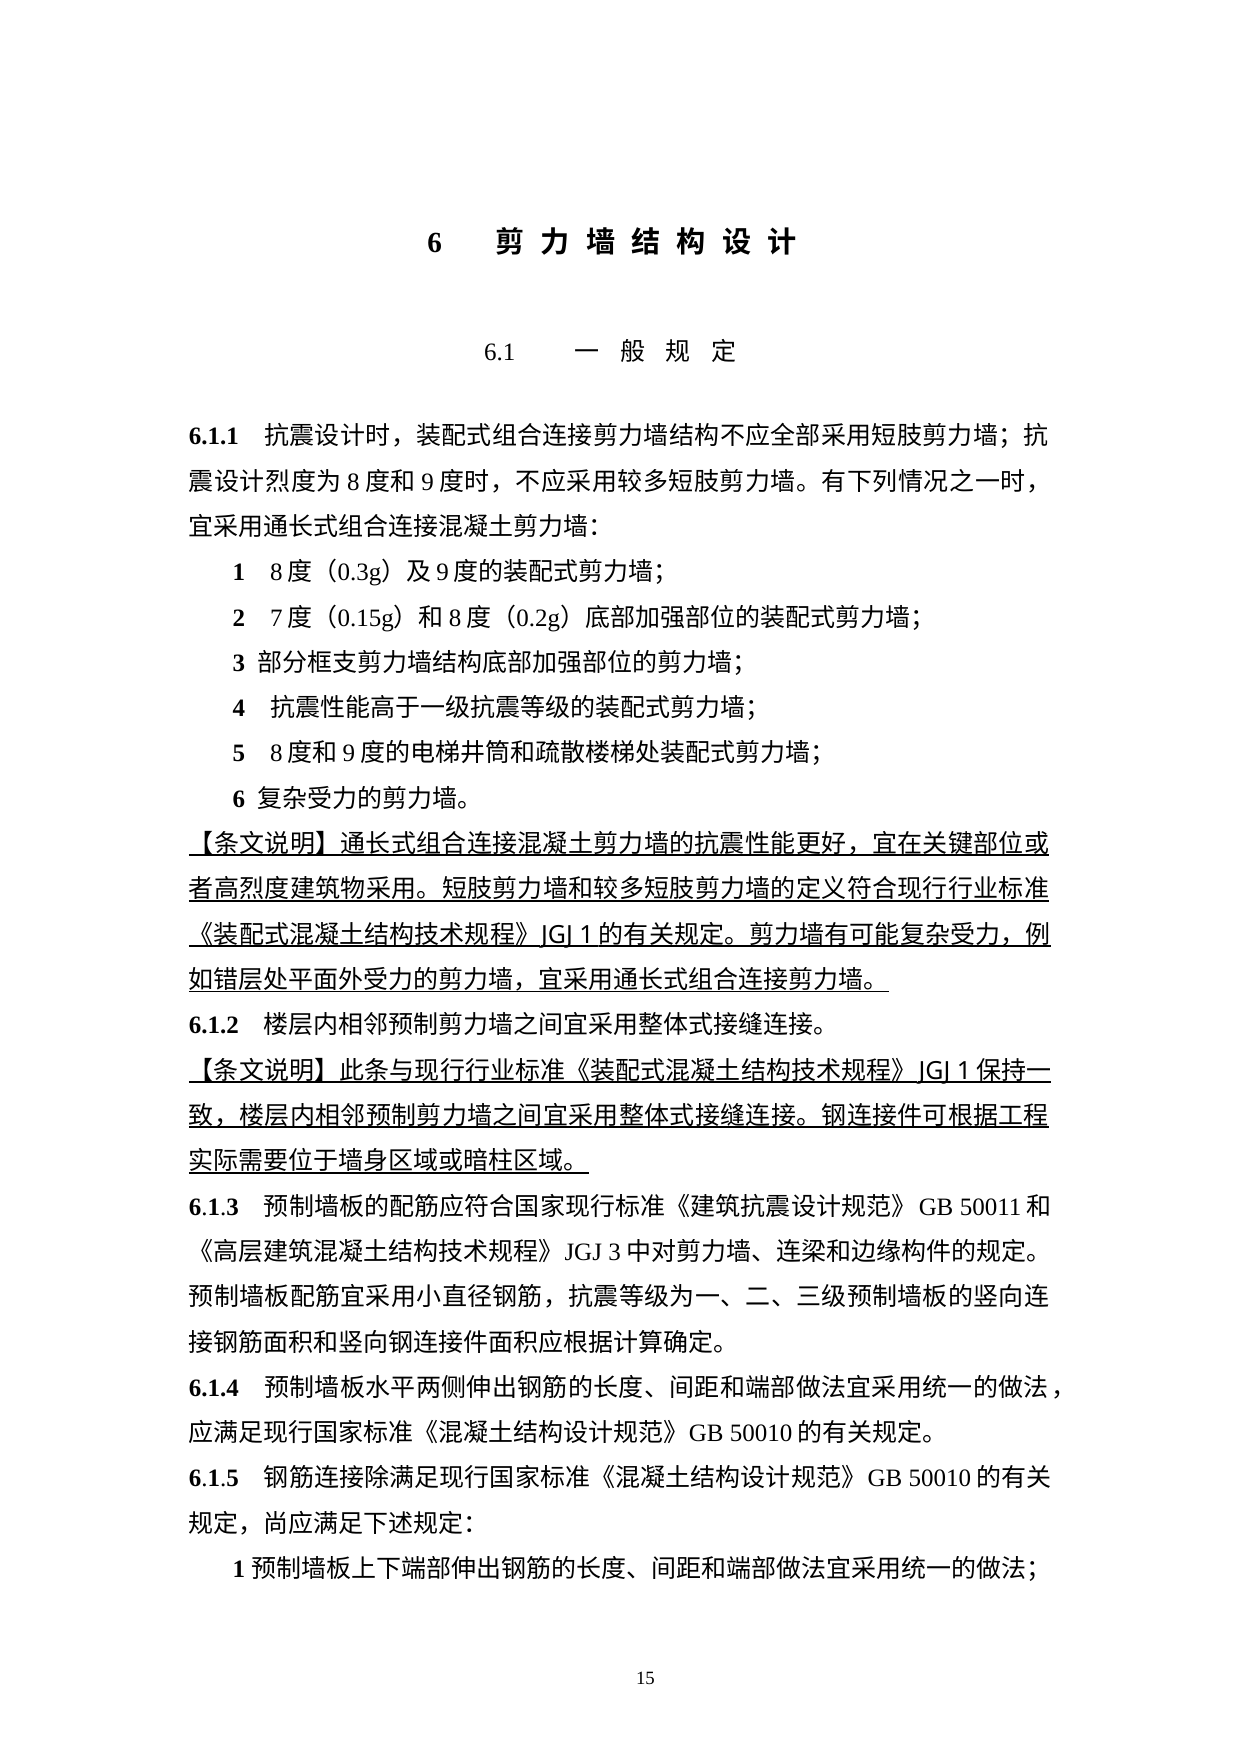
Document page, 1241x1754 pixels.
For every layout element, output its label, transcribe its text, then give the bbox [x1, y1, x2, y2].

text 【条文说明】此条与现行行业标准《装配式混凝土结构技术规程》JGJ 1保持一致，楼层内相邻预制剪力墙之间宜采用整体式接缝连接。钢连接件可根据工程实际需要位于墙身区域或暗柱区域。 [189, 1050, 1052, 1177]
text 6.1.1 抗震设计时，装配式组合连接剪力墙结构不应全部采用短肢剪力墙；抗震设计烈度为8度和9度时，不应采用较多短肢剪力墙。有下列情况之一时，宜采用通长式组合连接混凝土剪力墙： [189, 416, 1052, 543]
text 3 部分框支剪力墙结构底部加强部位的剪力墙； [189, 642, 1052, 678]
subtitle 6.1 一般规定 [189, 314, 1052, 385]
text 6.1.3 预制墙板的配筋应符合国家现行标准《建筑抗震设计规范》GB 50011和《高层建筑混凝土结构技术规程》JGJ 3中对剪力墙、连梁和边缘构件的规定。预制墙板配筋宜采用小直径钢筋，抗震等级为一、二、三级预制墙板的竖向连接钢筋面积和竖向钢连接件面积应根据计算确定。 [189, 1186, 1052, 1358]
text 6 复杂受力的剪力墙。 [189, 778, 1052, 814]
text 6.1.4 预制墙板水平两侧伸出钢筋的长度、间距和端部做法宜采用统一的做法，应满足现行国家标准《混凝土结构设计规范》GB 50010的有关规定。 [189, 1367, 1052, 1449]
text 2 7度（0.15g）和8度（0.2g）底部加强部位的装配式剪力墙； [189, 597, 1052, 633]
text 【条文说明】通长式组合连接混凝土剪力墙的抗震性能更好，宜在关键部位或者高烈度建筑物采用。短肢剪力墙和较多短肢剪力墙的定义符合现行行业标准《装配式混凝土结构技术规程》JGJ 1的有关规定。剪力墙有可能复杂受力，例如错层处平面外受力的剪力墙，宜采用通长式组合连接剪力墙。 [189, 823, 1052, 996]
text 1 预制墙板上下端部伸出钢筋的长度、间距和端部做法宜采用统一的做法； [189, 1548, 1052, 1585]
text 6.1.2 楼层内相邻预制剪力墙之间宜采用整体式接缝连接。 [189, 1005, 1052, 1041]
text 6.1.5 钢筋连接除满足现行国家标准《混凝土结构设计规范》GB 50010的有关规定，尚应满足下述规定： [189, 1458, 1052, 1539]
text 5 8度和9度的电梯井筒和疏散楼梯处装配式剪力墙； [189, 733, 1052, 769]
subtitle 6 剪力墙结构设计 [189, 204, 1052, 275]
text 1 8度（0.3g）及9度的装配式剪力墙； [189, 552, 1052, 588]
text 4 抗震性能高于一级抗震等级的装配式剪力墙； [189, 688, 1052, 724]
